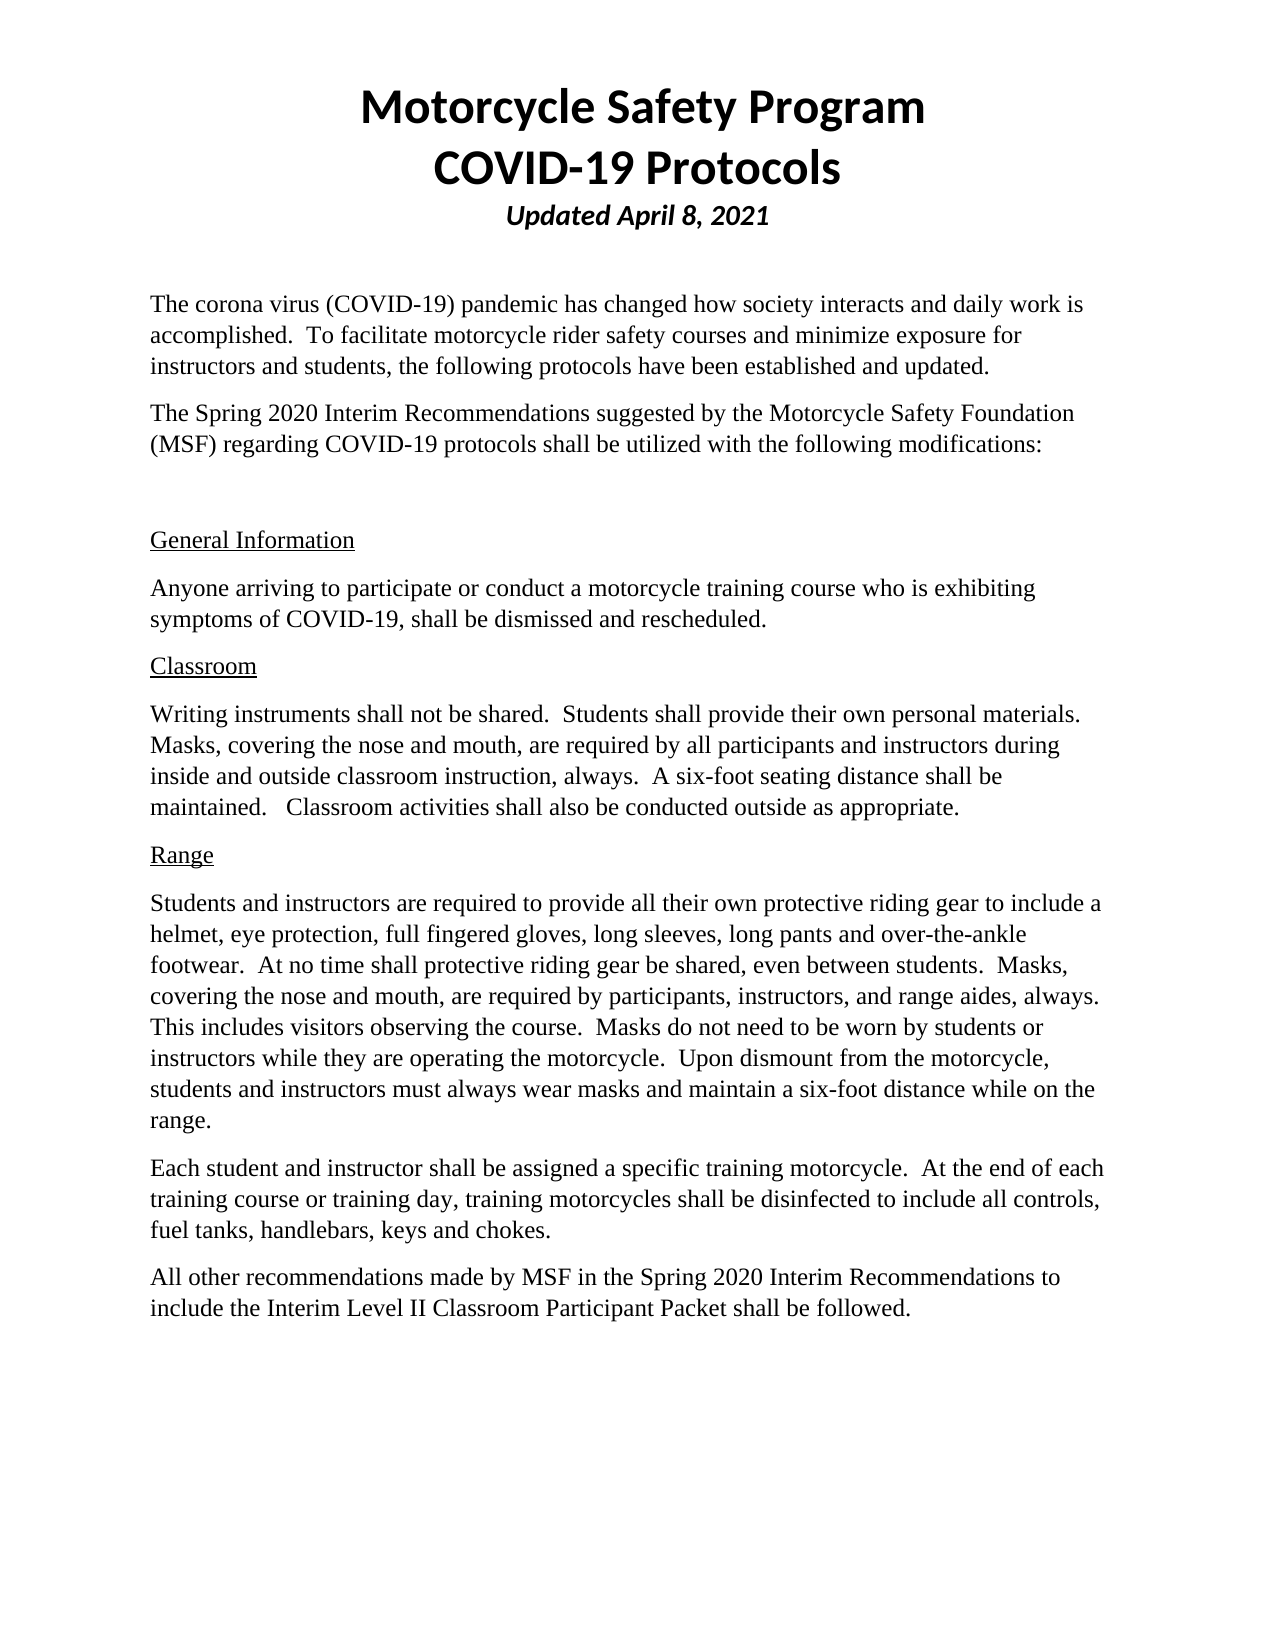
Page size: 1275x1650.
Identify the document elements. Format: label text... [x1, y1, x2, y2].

text General Information [150, 525, 1125, 554]
text All other recommendations made by MSF in the Spring 2020 Interim Recommendations to include the Interim Level II Classroom Participant Packet shall be followed. [150, 1262, 1125, 1322]
text Classroom [150, 651, 1125, 680]
text Range [150, 840, 1125, 869]
text Each student and instructor shall be assigned a specific training motorcycle. At the end of each training course or training day, training motorcycles shall be disinfected to include all controls, fuel tanks, handlebars, keys and chokes. [150, 1153, 1125, 1243]
text Anyone arriving to participate or conduct a motorcycle training course who is exhibiting symptoms of COVID-19, shall be dismissed and rescheduled. [150, 573, 1125, 632]
text The Spring 2020 Interim Recommendations suggested by the Motorcycle Safety Foundation (MSF) regarding COVID-19 protocols shall be utilized with the following modifications: [150, 398, 1125, 458]
text Writing instruments shall not be shared. Students shall provide their own personal materials. Masks, covering the nose and mouth, are required by all participants and instructors during inside and outside classroom instruction, always. A six-foot seating distance shall be maintained. Classroom activities shall also be conducted outside as appropriate. [150, 699, 1125, 821]
text Students and instructors are required to provide all their own protective riding gear to include a helmet, eye protection, full fingered gloves, long sleeves, long pants and over-the-ankle footwear. At no time shall protective riding gear be shared, even between students. Masks, covering the nose and mouth, are required by participants, instructors, and range aides, always. This includes visitors observing the course. Masks do not need to be worn by students or instructors while they are operating the motorcycle. Upon dismount from the motorcycle, students and instructors must always wear masks and maintain a six-foot distance while on the range. [150, 888, 1125, 1134]
text The corona virus (COVID-19) pandemic has changed how society interacts and daily work is accomplished. To facilitate motorcycle rider safety courses and minimize exposure for instructors and students, the following protocols have been established and updated. [150, 289, 1125, 379]
